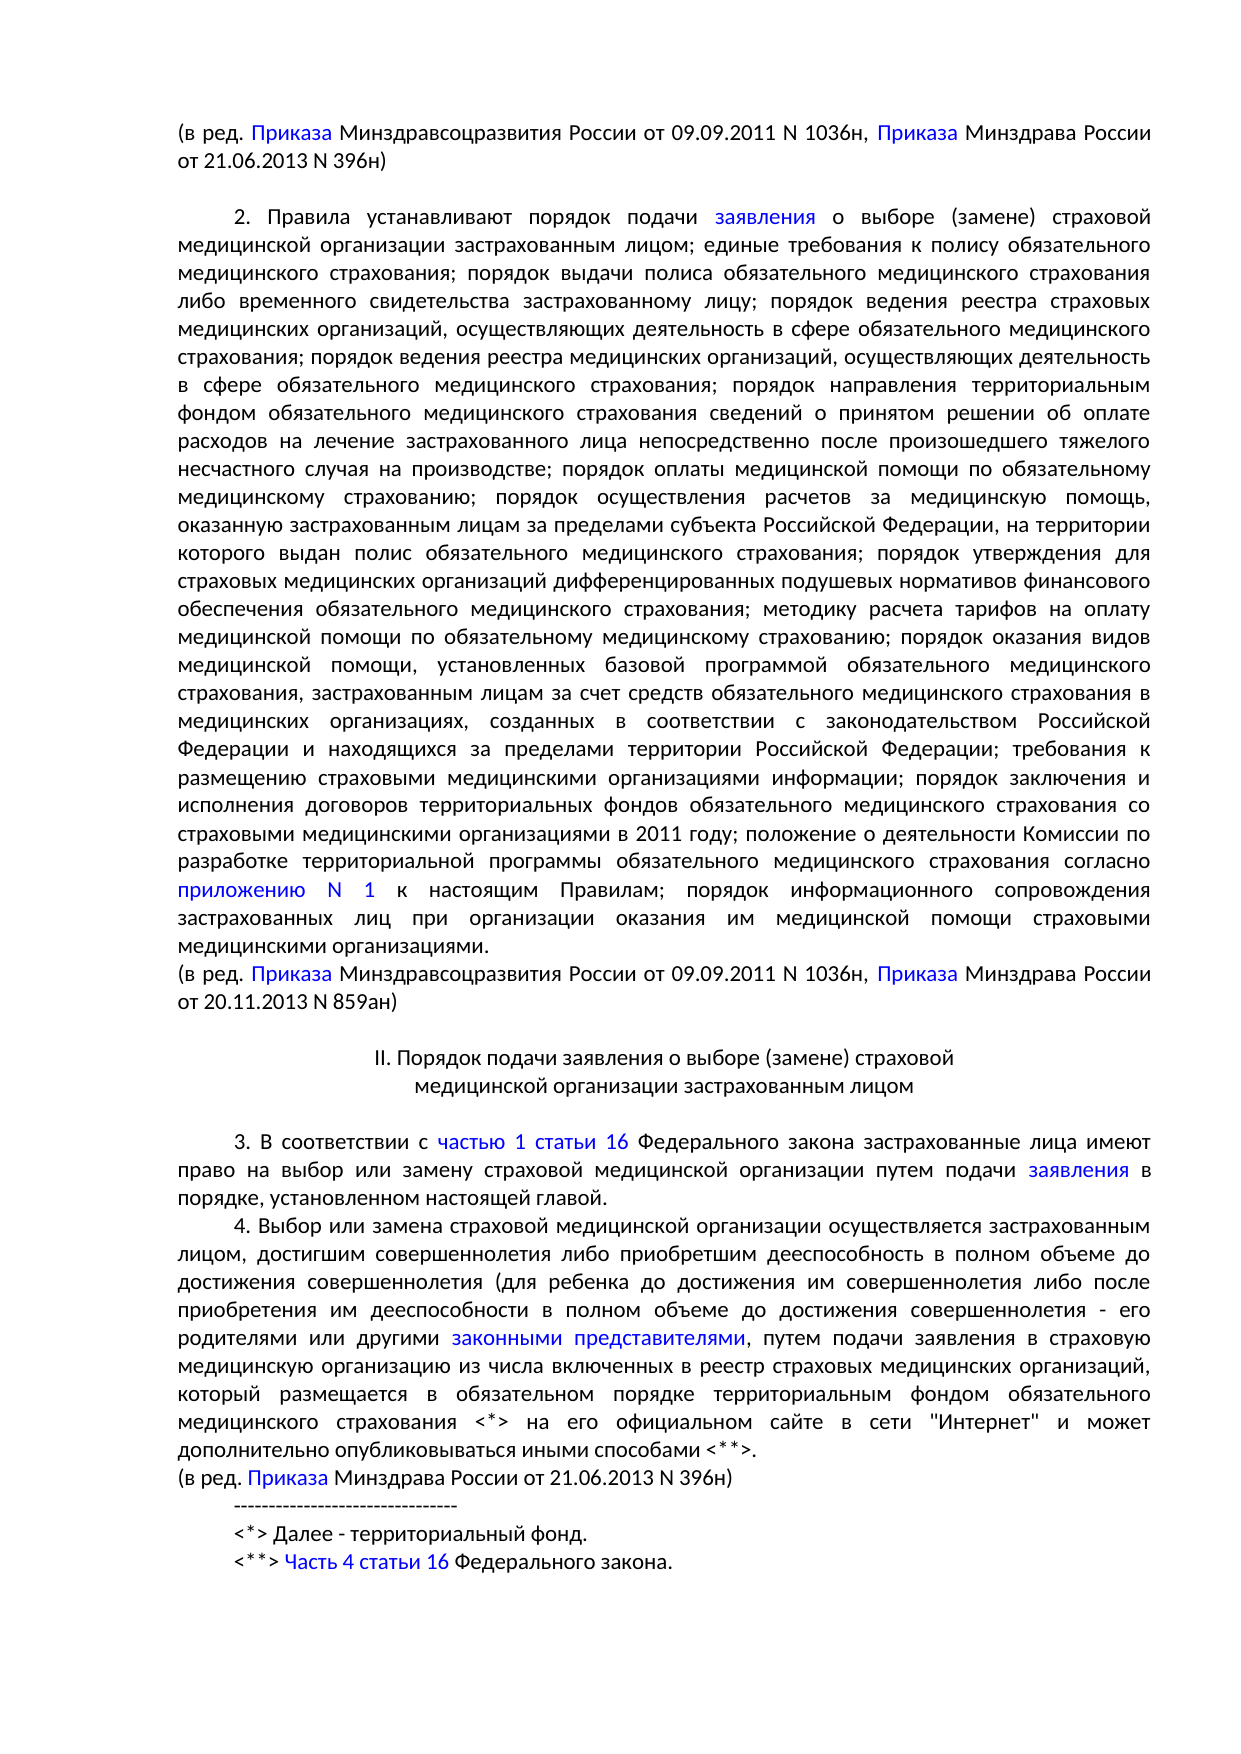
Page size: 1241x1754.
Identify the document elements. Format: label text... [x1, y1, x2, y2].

text 3. В соответствии с частью 1 статьи 16 Федерального закона застрахованные лица имеют право на выбор или замену страховой медицинской организации путем подачи заявления в порядке, установленном настоящей главой. [177, 1127, 1152, 1211]
text <**> Часть 4 статьи 16 Федерального закона. [177, 1547, 1152, 1575]
text (в ред. Приказа Минздравсоцразвития России от 09.09.2011 N 1036н, Приказа Минздрава России от 21.06.2013 N 396н) [177, 118, 1152, 174]
text -------------------------------- [177, 1491, 1152, 1519]
text (в ред. Приказа Минздрава России от 21.06.2013 N 396н) [177, 1463, 1152, 1491]
text (в ред. Приказа Минздравсоцразвития России от 09.09.2011 N 1036н, Приказа Минздрава России от 20.11.2013 N 859ан) [177, 959, 1152, 1015]
text <*> Далее - территориальный фонд. [177, 1519, 1152, 1547]
text II. Порядок подачи заявления о выборе (замене) страховой [177, 1043, 1152, 1071]
text 4. Выбор или замена страховой медицинской организации осуществляется застрахованным лицом, достигшим совершеннолетия либо приобретшим дееспособность в полном объеме до достижения совершеннолетия (для ребенка до достижения им совершеннолетия либо после приобретения им дееспособности в полном объеме до достижения совершеннолетия - его родителями или другими законными представителями, путем подачи заявления в страховую медицинскую организацию из числа включенных в реестр страховых медицинских организаций, который размещается в обязательном порядке территориальным фондом обязательного медицинского страхования <*> на его официальном сайте в сети "Интернет" и может дополнительно опубликовываться иными способами <**>. [177, 1211, 1152, 1463]
text медицинской организации застрахованным лицом [177, 1071, 1152, 1099]
text 2. Правила устанавливают порядок подачи заявления о выборе (замене) страховой медицинской организации застрахованным лицом; единые требования к полису обязательного медицинского страхования; порядок выдачи полиса обязательного медицинского страхования либо временного свидетельства застрахованному лицу; порядок ведения реестра страховых медицинских организаций, осуществляющих деятельность в сфере обязательного медицинского страхования; порядок ведения реестра медицинских организаций, осуществляющих деятельность в сфере обязательного медицинского страхования; порядок направления территориальным фондом обязательного медицинского страхования сведений о принятом решении об оплате расходов на лечение застрахованного лица непосредственно после произошедшего тяжелого несчастного случая на производстве; порядок оплаты медицинской помощи по обязательному медицинскому страхованию; порядок осуществления расчетов за медицинскую помощь, оказанную застрахованным лицам за пределами субъекта Российской Федерации, на территории которого выдан полис обязательного медицинского страхования; порядок утверждения для страховых медицинских организаций дифференцированных подушевых нормативов финансового обеспечения обязательного медицинского страхования; методику расчета тарифов на оплату медицинской помощи по обязательному медицинскому страхованию; порядок оказания видов медицинской помощи, установленных базовой программой обязательного медицинского страхования, застрахованным лицам за счет средств обязательного медицинского страхования в медицинских организациях, созданных в соответствии с законодательством Российской Федерации и находящихся за пределами территории Российской Федерации; требования к размещению страховыми медицинскими организациями информации; порядок заключения и исполнения договоров территориальных фондов обязательного медицинского страхования со страховыми медицинскими организациями в 2011 году; положение о деятельности Комиссии по разработке территориальной программы обязательного медицинского страхования согласно приложению N 1 к настоящим Правилам; порядок информационного сопровождения застрахованных лиц при организации оказания им медицинской помощи страховыми медицинскими организациями. [177, 202, 1152, 959]
